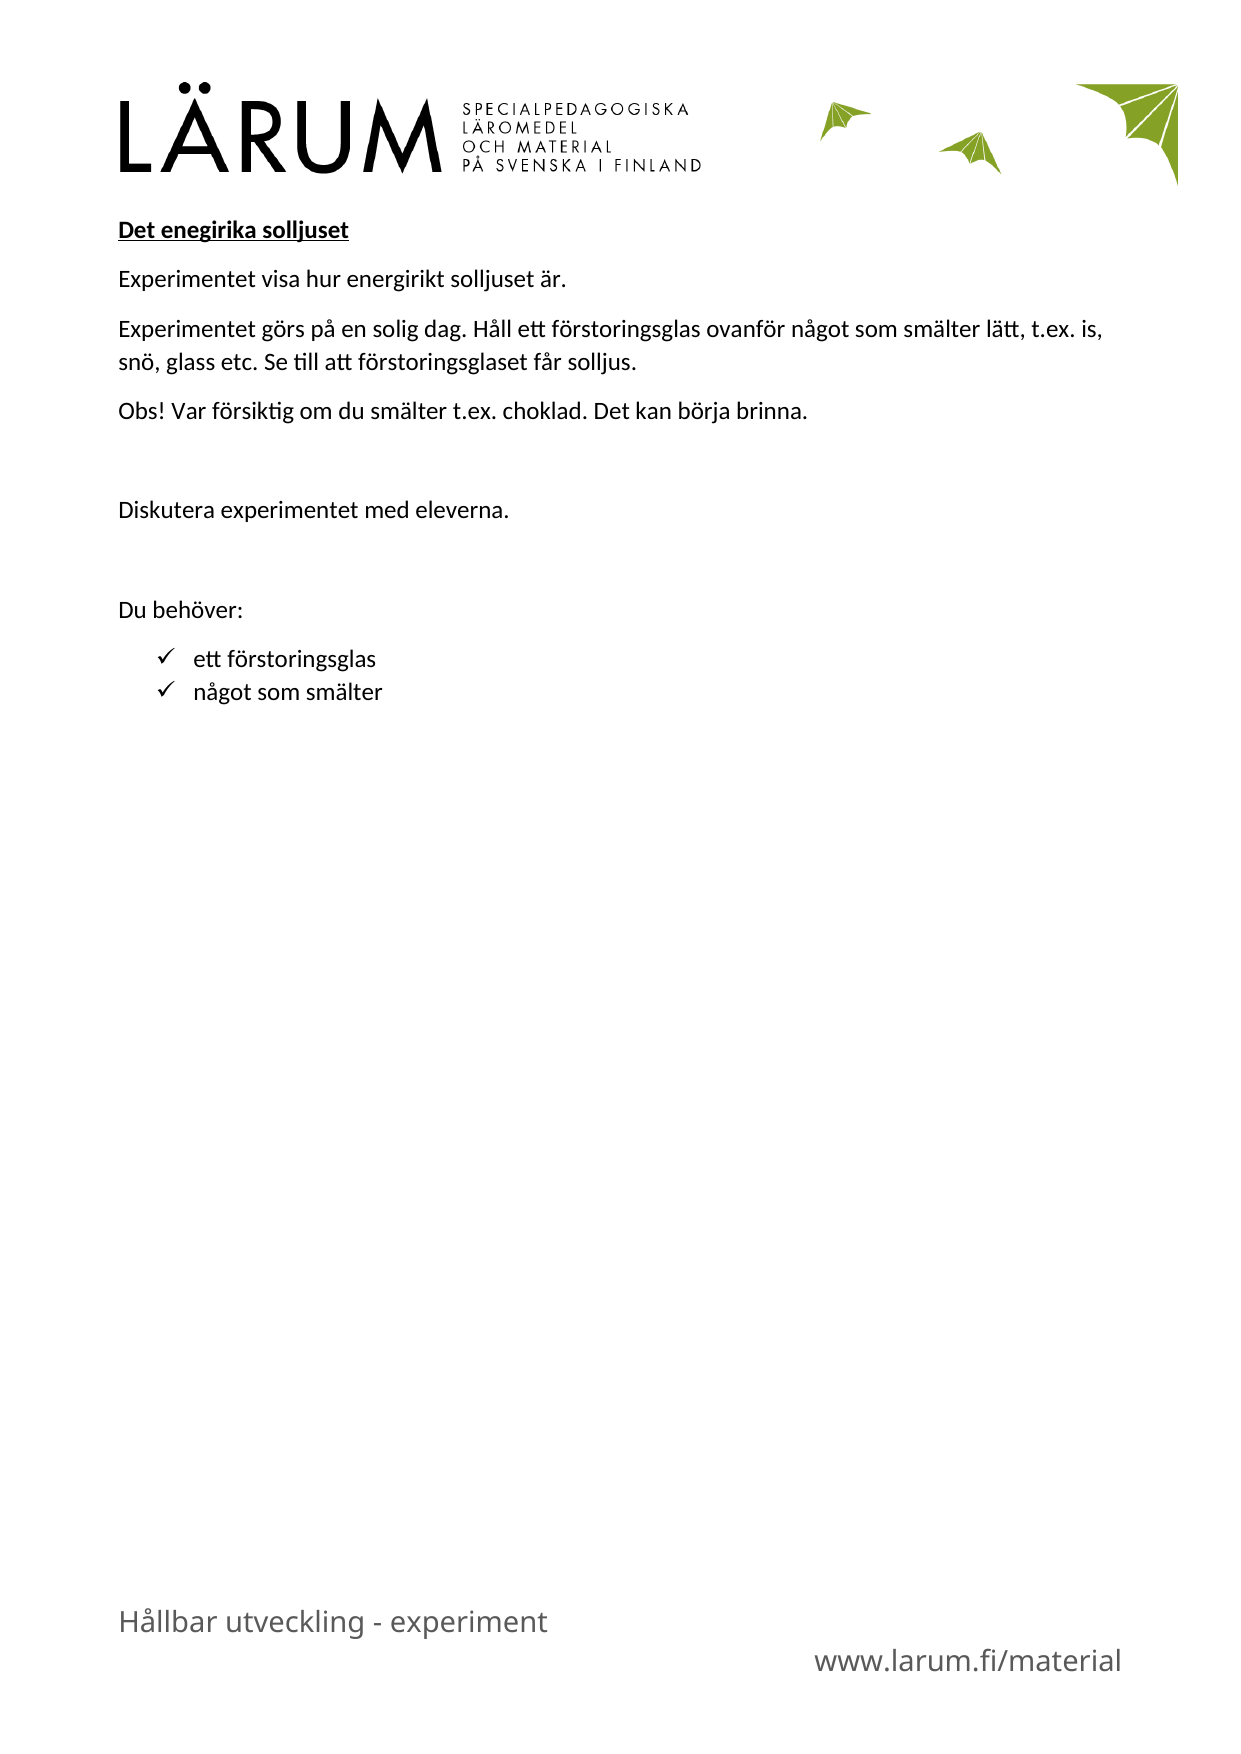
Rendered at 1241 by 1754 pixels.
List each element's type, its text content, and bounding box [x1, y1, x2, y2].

text Det enegirika solljuset [118, 214, 1122, 244]
text Diskutera experimentet med eleverna. [118, 495, 1122, 525]
text Experimentet visa hur energirikt solljuset är. [118, 263, 1122, 294]
list något som smälter [156, 676, 1122, 707]
text Experimentet görs på en solig dag. Håll ett förstoringsglas ovanför något som smälter lätt, t.ex. is, snö, glass etc. Se till att förstoringsglaset får solljus. [118, 313, 1122, 376]
picture [113, 82, 1178, 197]
text Obs! Var försiktig om du smälter t.ex. choklad. Det kan börja brinna. [118, 396, 1122, 426]
list ett förstoringsglas [156, 643, 1122, 674]
text Du behöver: [118, 594, 1122, 624]
